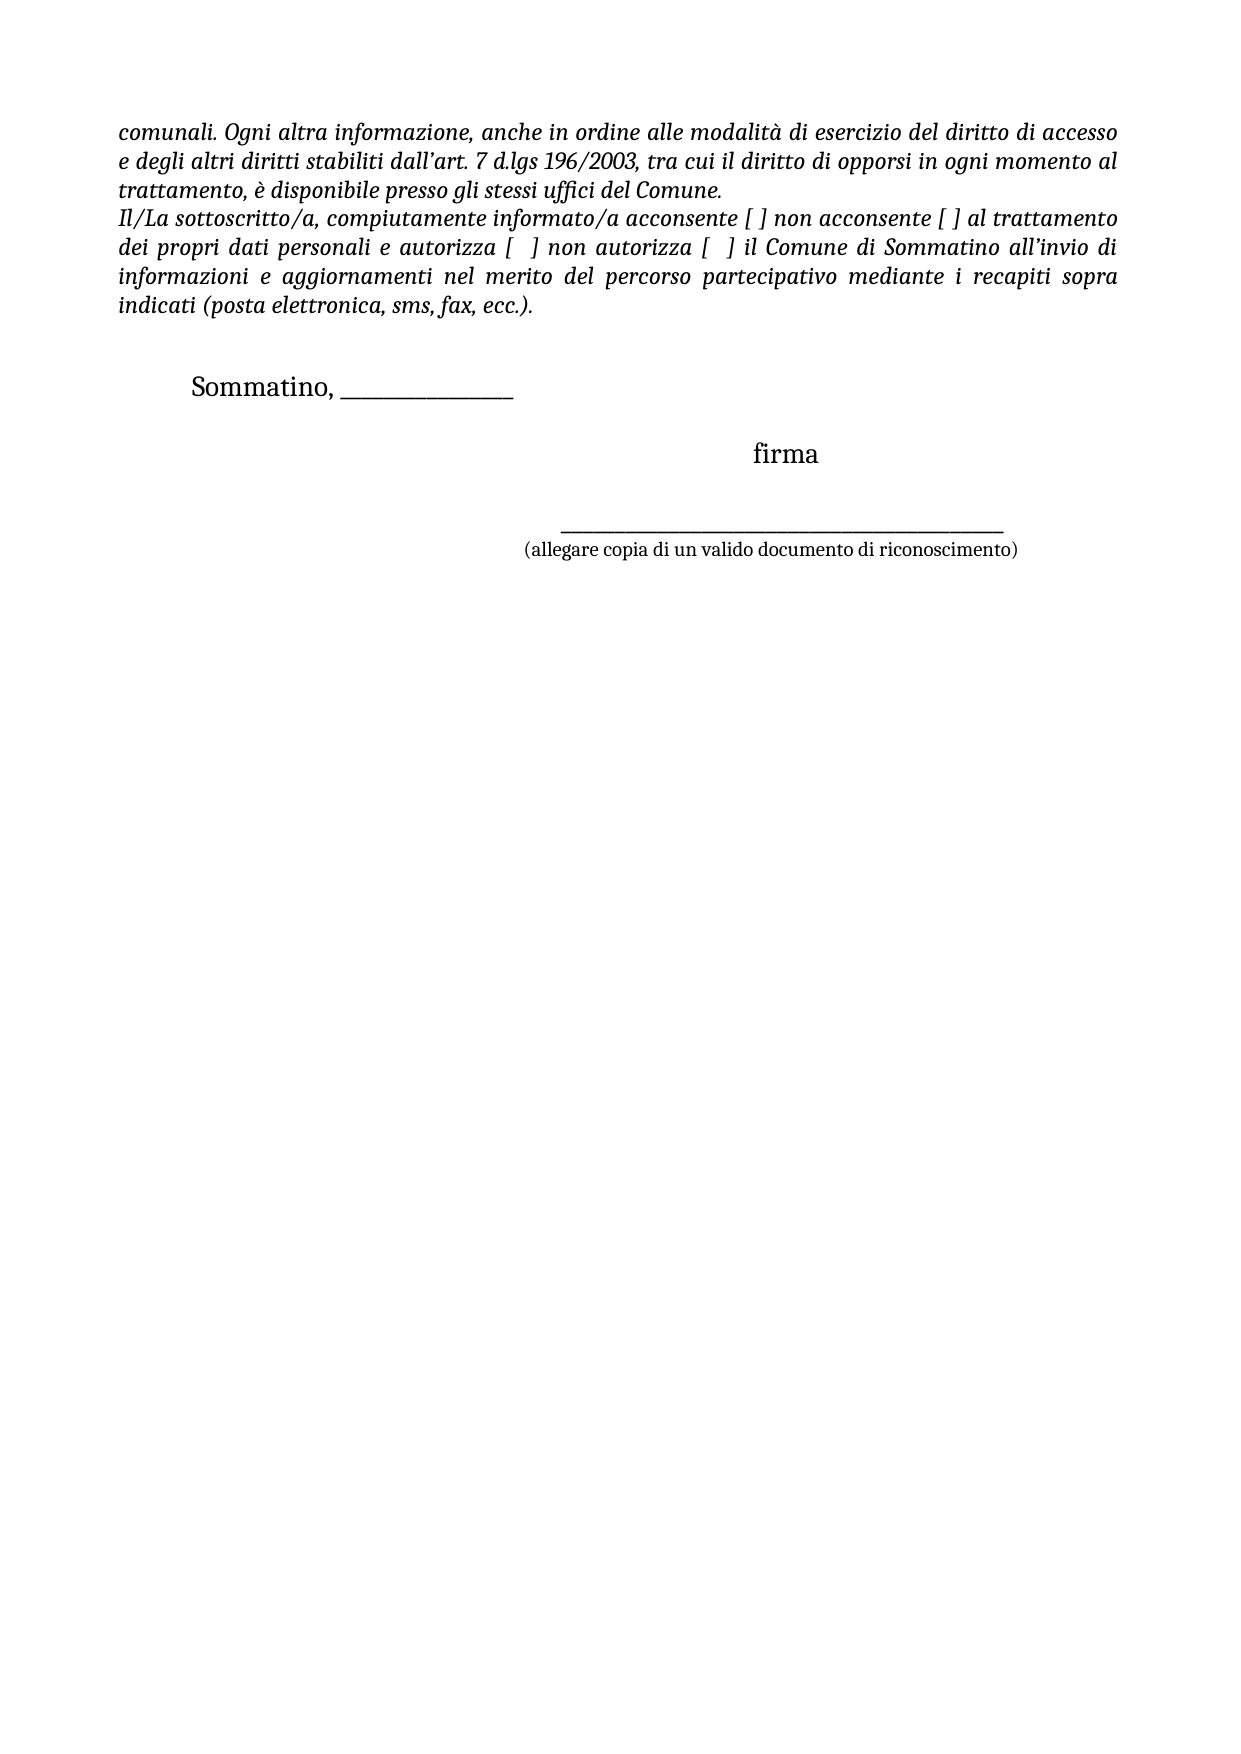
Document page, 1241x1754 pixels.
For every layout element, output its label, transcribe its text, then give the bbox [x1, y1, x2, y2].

text Sommatino, ________________ [118, 370, 1122, 403]
text firma [118, 437, 1122, 470]
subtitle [118, 118, 1122, 204]
text _________________________________________ [118, 504, 1122, 537]
text (allegare copia di un valido documento di riconoscimento) [413, 537, 1122, 561]
subtitle Il/La sottoscritto/a, compiutamente informato/a acconsente [ ] non acconsente [ ] al trattamento dei propri dati personali e autorizza [ ] non autorizza [ ] il Comune di Sommatino all’invio di informazioni e aggiornamenti nel merito del percorso partecipativo mediante i recapiti sopra indicati (posta elettronica, sms, fax, ecc.). [118, 204, 1122, 319]
